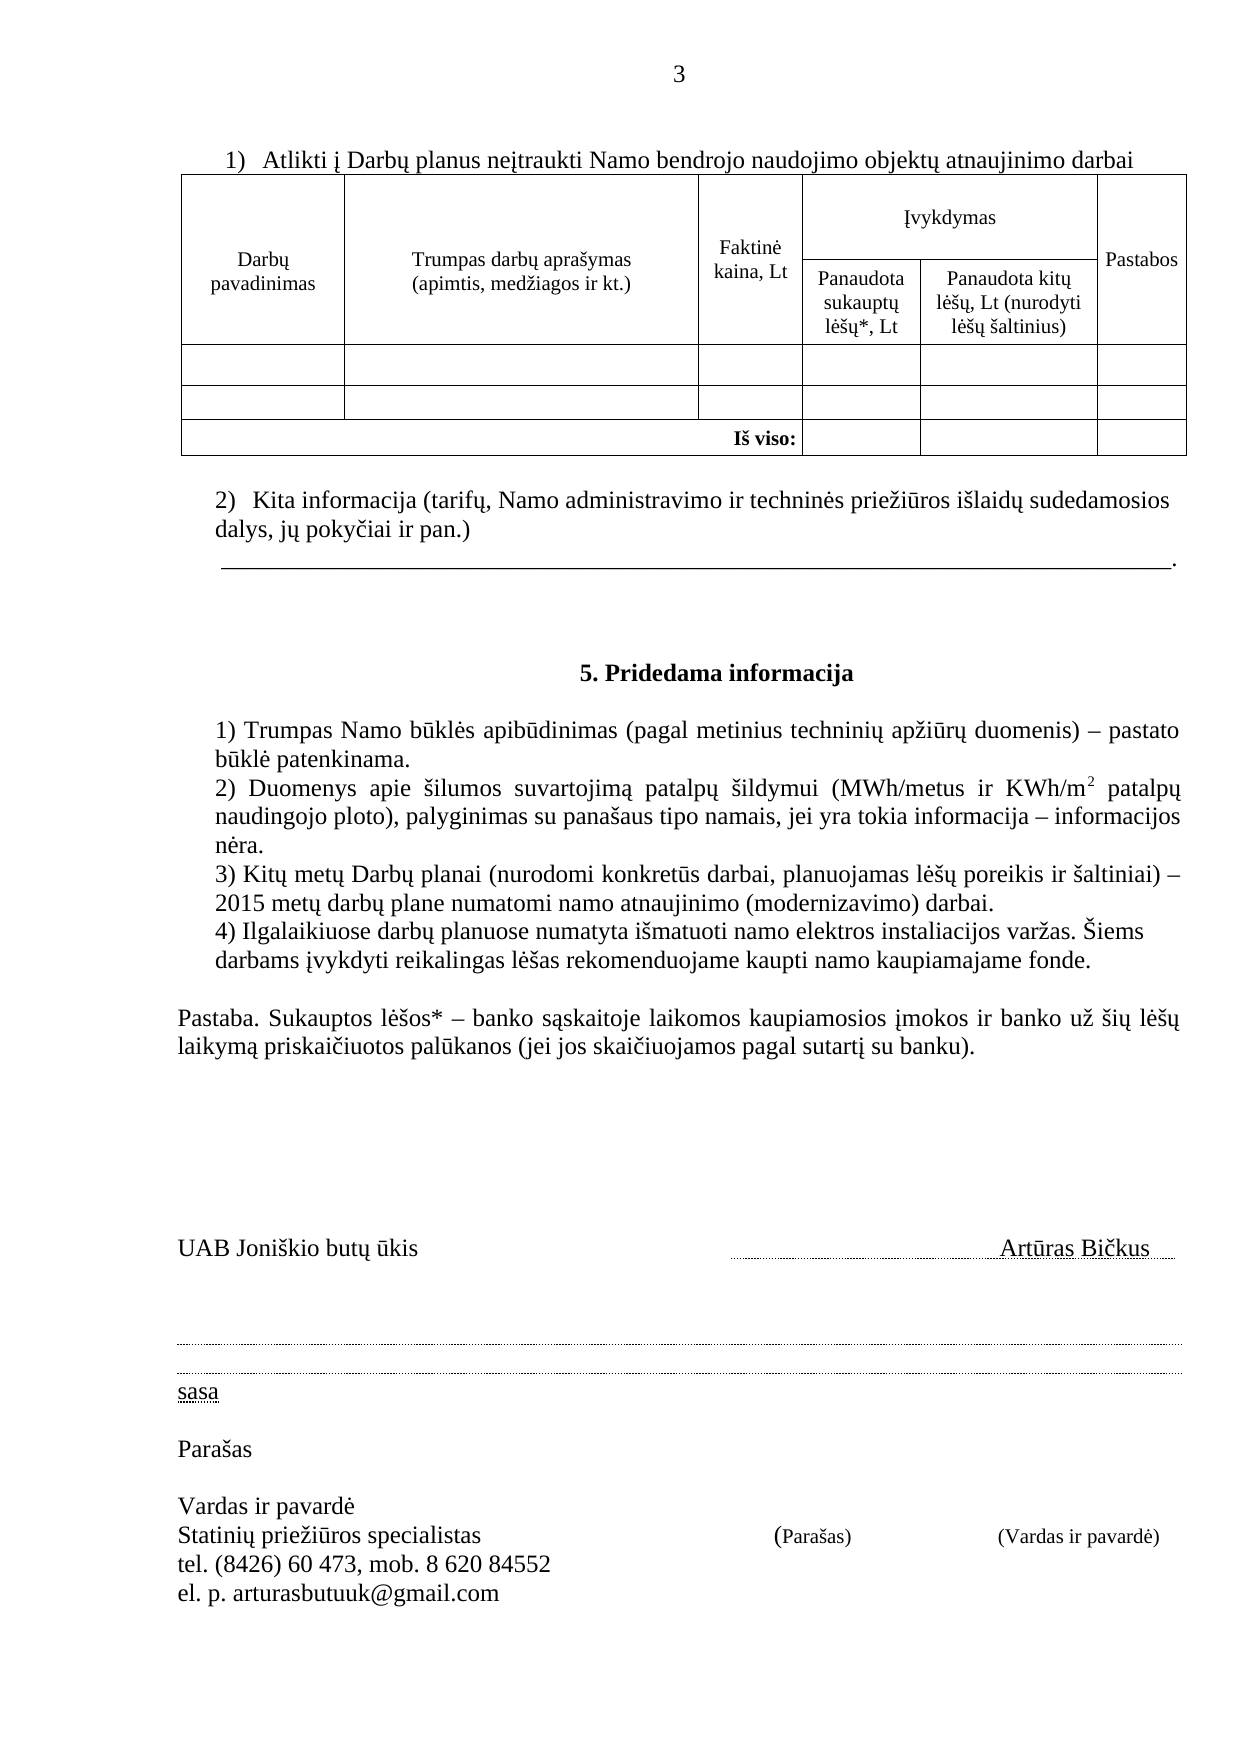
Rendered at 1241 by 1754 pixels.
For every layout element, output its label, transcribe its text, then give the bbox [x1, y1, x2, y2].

table_cell [921, 420, 1097, 455]
table_header Trumpas darbų aprašymas (apimtis, medžiagos ir kt.) [345, 175, 698, 343]
text Pastaba. Sukauptos lėšos* – banko sąskaitoje laikomos kaupiamosios įmokos ir banko už šių lėšų laikymą priskaičiuotos palūkanos (jei jos skaičiuojamos pagal sutartį su banku). [177, 1003, 1181, 1060]
table_cell [345, 345, 698, 385]
text el. p. arturasbutuuk@gmail.com [177, 1578, 1181, 1606]
text dalys, jų pokyčiai ir pan.) [215, 514, 1181, 543]
text 1) Trumpas Namo būklės apibūdinimas (pagal metinius techninių apžiūrų duomenis) – pastato būklė patenkinama. [215, 715, 1181, 773]
text 4) Ilgalaikiuose darbų planuose numatyta išmatuoti namo elektros instaliacijos varžas. Šiems darbams įvykdyti reikalingas lėšas rekomenduojame kaupti namo kaupiamajame fonde. [215, 916, 1181, 974]
table_cell [699, 345, 802, 385]
table_header Pastabos [1098, 175, 1186, 343]
text UAB Joniškio butų ūkis Artūras Bičkus sasa Parašas Vardas ir pavardė [177, 1233, 1181, 1520]
table_cell [699, 386, 802, 419]
text 2) Duomenys apie šilumos suvartojimą patalpų šildymui (MWh/metus ir KWh/m2 patalpų naudingojo ploto), palyginimas su panašaus tipo namais, jei yra tokia informacija – informacijos nėra. [215, 773, 1181, 859]
table_header Faktinė kaina, Lt [699, 175, 802, 343]
table_cell [345, 386, 698, 419]
table_cell [803, 345, 920, 385]
list Kita informacija (tarifų, Namo administravimo ir techninės priežiūros išlaidų sudedamosios [215, 485, 1181, 514]
text ____________________________________________________________________________. [215, 543, 1181, 571]
table_cell [1098, 345, 1186, 385]
text tel. (8426) 60 473, mob. 8 620 84552 [177, 1549, 1181, 1578]
table_cell [1098, 386, 1186, 419]
table_cell [803, 386, 920, 419]
table_cell [182, 386, 344, 419]
list Atlikti į Darbų planus neįtraukti Namo bendrojo naudojimo objektų atnaujinimo darbai [177, 145, 1181, 174]
table_cell [921, 345, 1097, 385]
table_header Darbų pavadinimas [182, 175, 344, 343]
text 5. Pridedama informacija [252, 658, 1181, 686]
table_cell [803, 420, 920, 455]
table_cell [182, 345, 344, 385]
text Statinių priežiūros specialistas (Parašas) (Vardas ir pavardė) [177, 1520, 1181, 1549]
table_header Įvykdymas [803, 175, 1097, 259]
table_cell Iš viso: [182, 420, 802, 455]
table_cell Panaudota kitų lėšų, Lt (nurodyti lėšų šaltinius) [921, 260, 1097, 343]
table_cell Panaudota sukauptų lėšų*, Lt [803, 260, 920, 343]
table_cell [1098, 420, 1186, 455]
table_cell [921, 386, 1097, 419]
text 3) Kitų metų Darbų planai (nurodomi konkretūs darbai, planuojamas lėšų poreikis ir šaltiniai) – 2015 metų darbų plane numatomi namo atnaujinimo (modernizavimo) darbai. [215, 859, 1181, 916]
